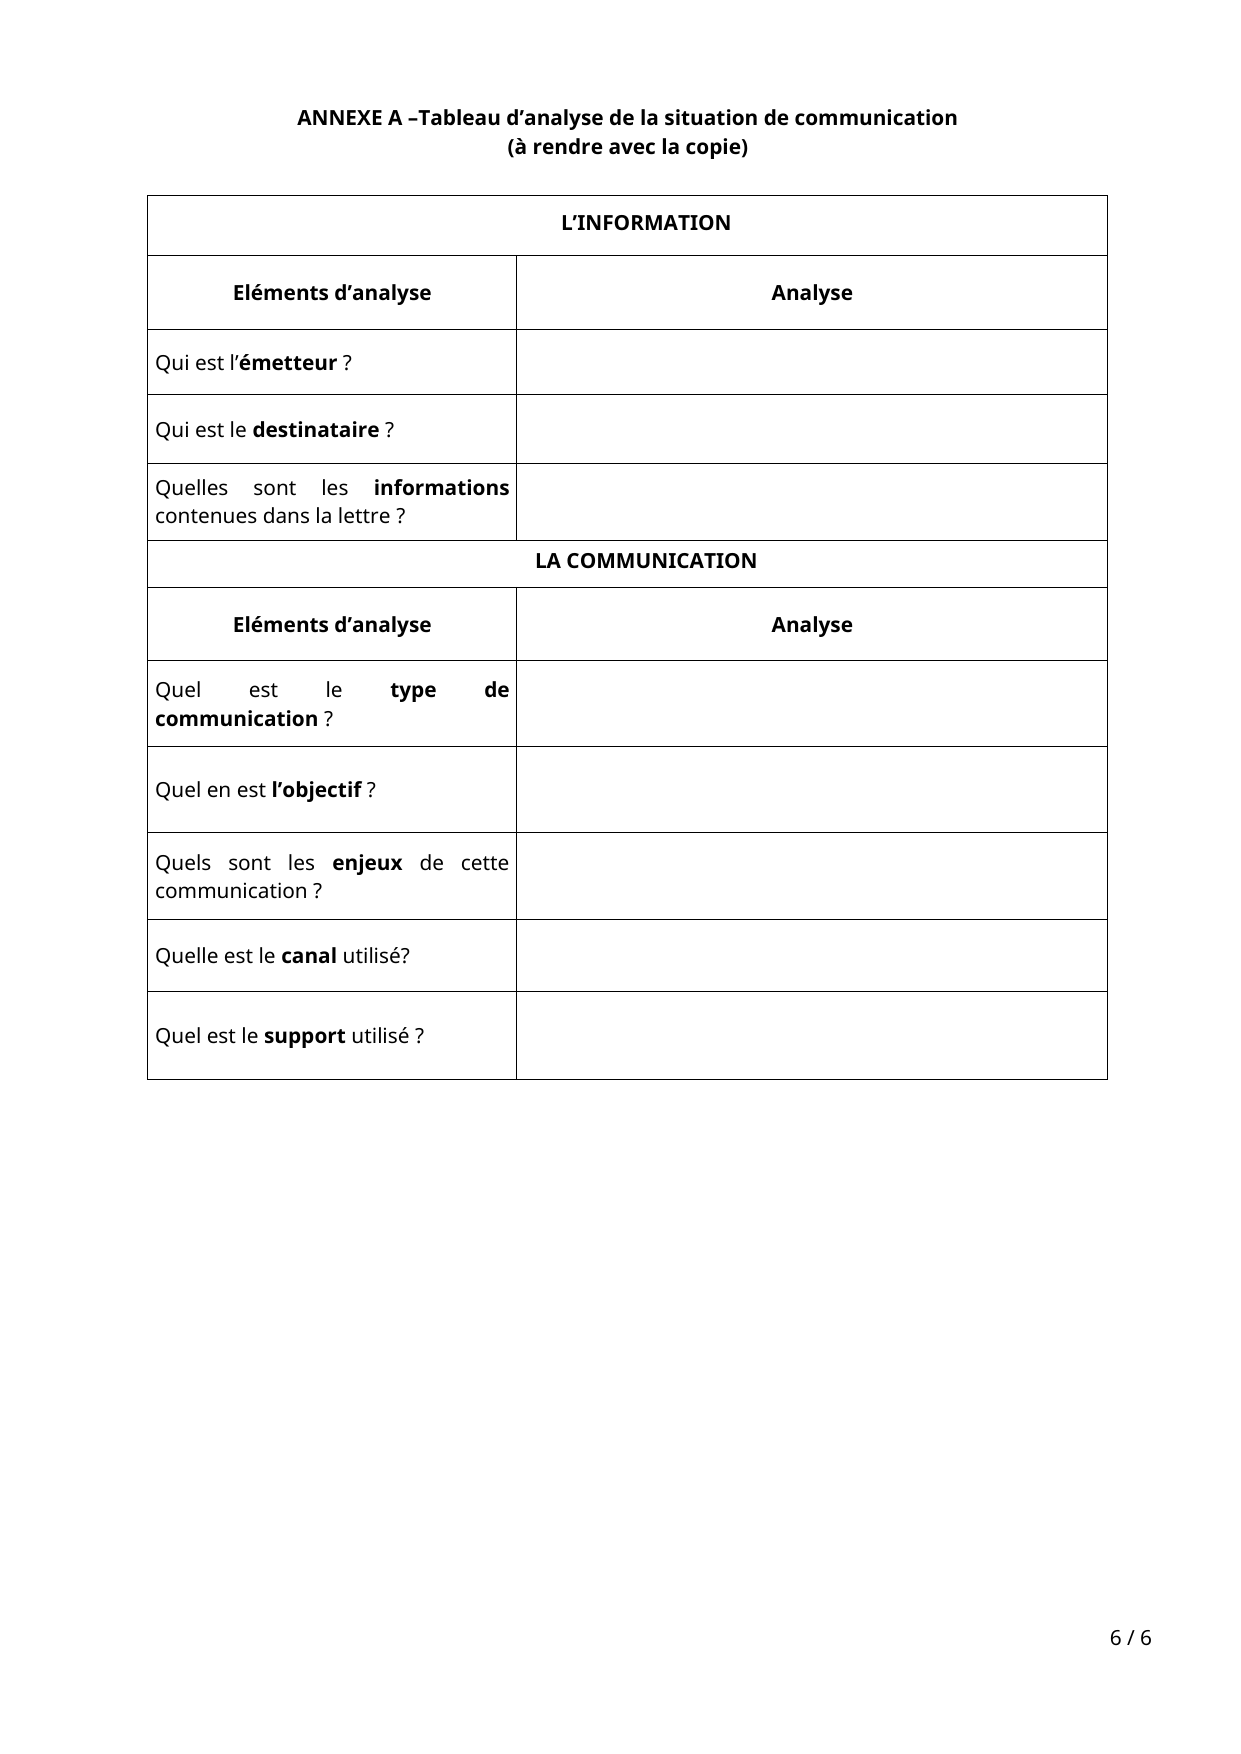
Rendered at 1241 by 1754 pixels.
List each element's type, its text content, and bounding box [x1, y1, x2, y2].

table_cell Analyse [517, 588, 1107, 660]
table_cell [517, 992, 1107, 1079]
table_cell Eléments d’analyse [148, 588, 516, 660]
table_header L’INFORMATION [148, 196, 1107, 255]
table_cell LA COMMUNICATION [148, 541, 1107, 587]
table_cell [517, 395, 1107, 463]
table_cell [517, 747, 1107, 832]
table_cell [517, 330, 1107, 394]
table_cell [517, 464, 1107, 539]
table_cell Qui est le destinataire ? [148, 395, 516, 463]
table_cell [517, 833, 1107, 919]
table_cell Quels sont les enjeux de cette communication ? [148, 833, 516, 919]
text (à rendre avec la copie) [103, 132, 1152, 160]
table_cell [517, 920, 1107, 991]
text ANNEXE A –Tableau d’analyse de la situation de communication [103, 103, 1152, 132]
table_cell Quel est le type de communication ? [148, 661, 516, 746]
table_cell Quel est le support utilisé ? [148, 992, 516, 1079]
table_cell Analyse [517, 256, 1107, 328]
table_cell Quelles sont les informations contenues dans la lettre ? [148, 464, 516, 539]
table_cell [517, 661, 1107, 746]
table_cell Qui est l’émetteur ? [148, 330, 516, 394]
table_cell Quelle est le canal utilisé? [148, 920, 516, 991]
table_cell Eléments d’analyse [148, 256, 516, 328]
table_cell Quel en est l’objectif ? [148, 747, 516, 832]
